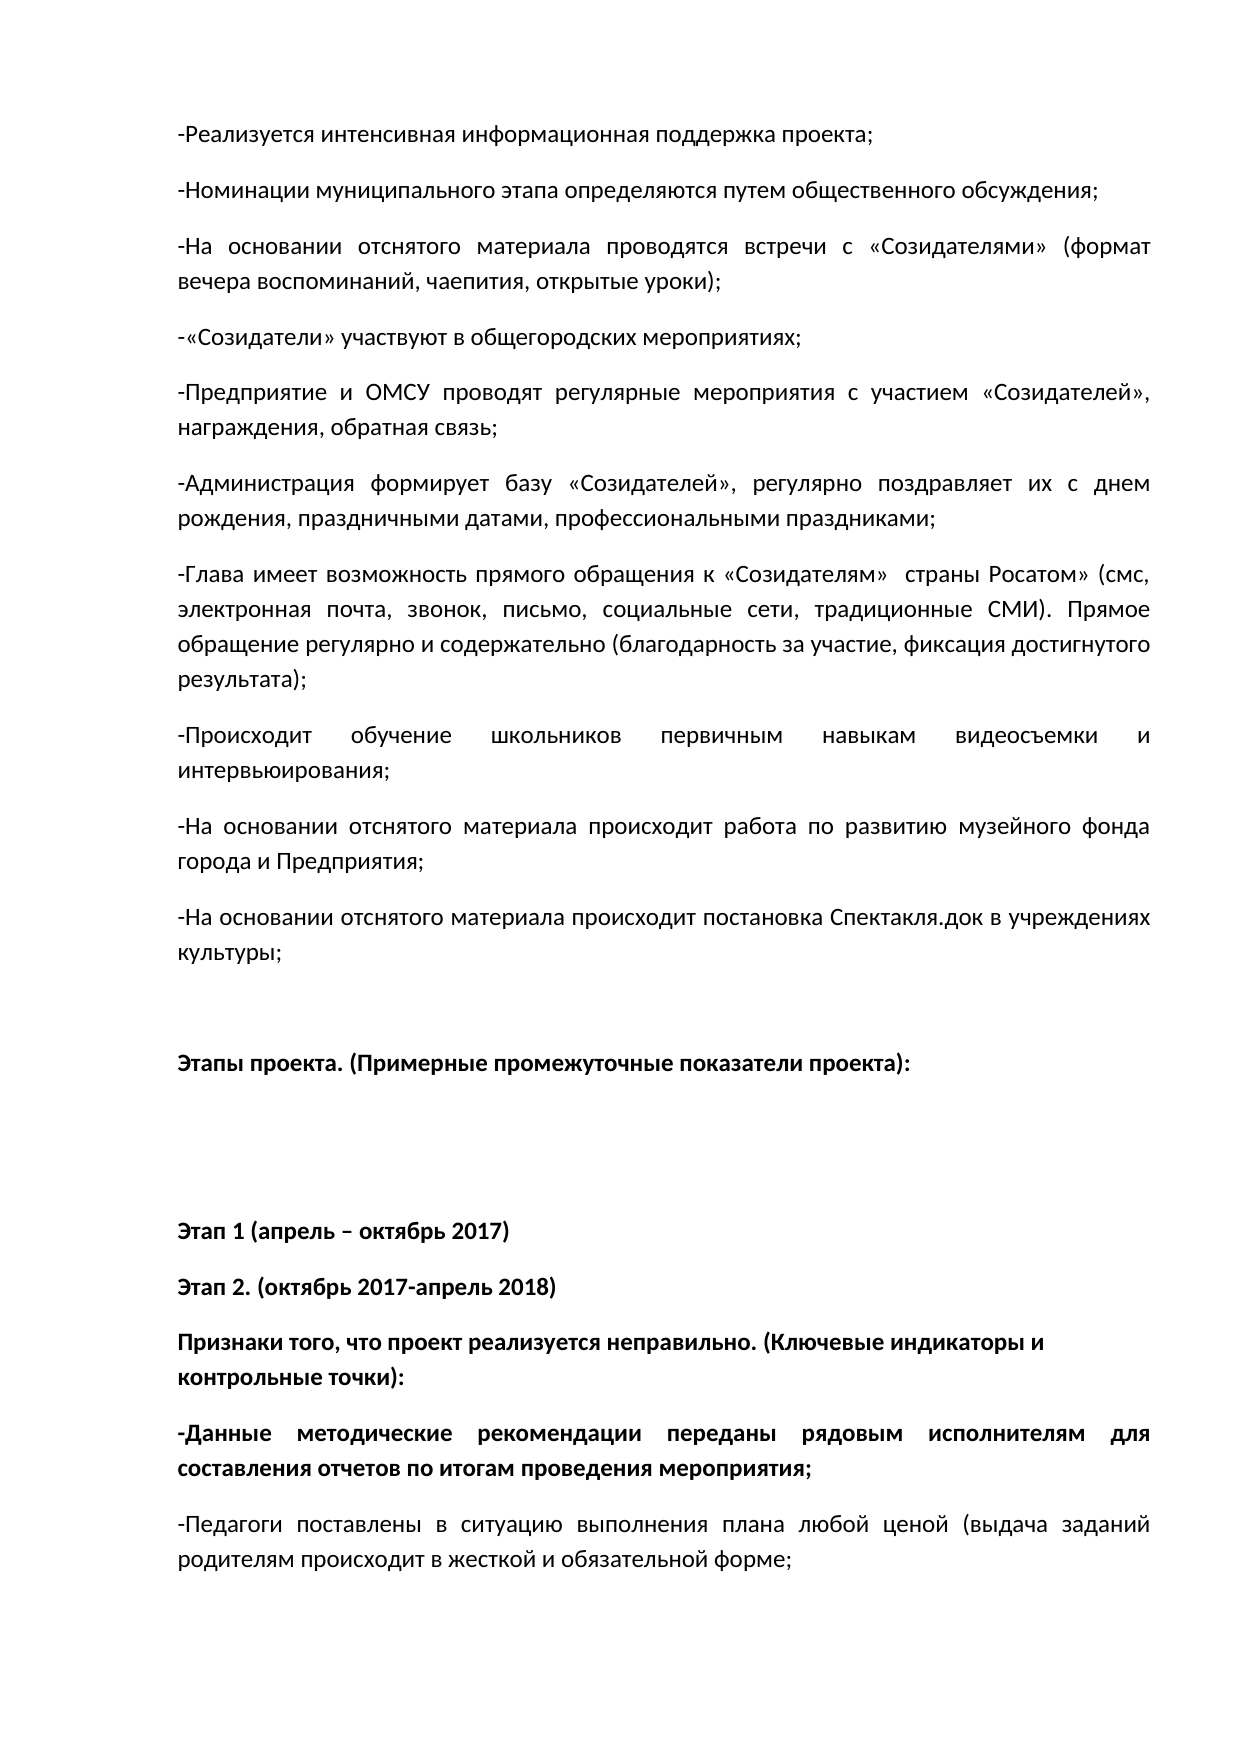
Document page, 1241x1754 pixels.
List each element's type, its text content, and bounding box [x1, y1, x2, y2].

text -На основании отснятого материала происходит постановка Спектакля.док в учреждениях культуры; [177, 901, 1152, 966]
text Этапы проекта. (Примерные промежуточные показатели проекта): [177, 1047, 1152, 1078]
text -Глава имеет возможность прямого обращения к «Созидателям» страны Росатом» (смс, электронная почта, звонок, письмо, социальные сети, традиционные СМИ). Прямое обращение регулярно и содержательно (благодарность за участие, фиксация достигнутого результата); [177, 558, 1152, 694]
text -Предприятие и ОМСУ проводят регулярные мероприятия с участием «Созидателей», награждения, обратная связь; [177, 376, 1152, 442]
text -Номинации муниципального этапа определяются путем общественного обсуждения; [177, 174, 1152, 204]
text -Педагоги поставлены в ситуацию выполнения плана любой ценой (выдача заданий родителям происходит в жесткой и обязательной форме; [177, 1508, 1152, 1574]
text -Данные методические рекомендации переданы рядовым исполнителям для составления отчетов по итогам проведения мероприятия; [177, 1417, 1152, 1483]
text -На основании отснятого материала проводятся встречи с «Созидателями» (формат вечера воспоминаний, чаепития, открытые уроки); [177, 230, 1152, 295]
text -«Созидатели» участвуют в общегородских мероприятиях; [177, 321, 1152, 351]
text Признаки того, что проект реализуется неправильно. (Ключевые индикаторы и контрольные точки): [177, 1326, 1152, 1392]
text -Происходит обучение школьников первичным навыкам видеосъемки и интервьюирования; [177, 719, 1152, 784]
text Этап 1 (апрель – октябрь 2017) [177, 1215, 1152, 1245]
text Этап 2. (октябрь 2017-апрель 2018) [177, 1271, 1152, 1301]
text -На основании отснятого материала происходит работа по развитию музейного фонда города и Предприятия; [177, 810, 1152, 875]
text -Администрация формирует базу «Созидателей», регулярно поздравляет их с днем рождения, праздничными датами, профессиональными праздниками; [177, 467, 1152, 533]
text -Реализуется интенсивная информационная поддержка проекта; [177, 118, 1152, 149]
